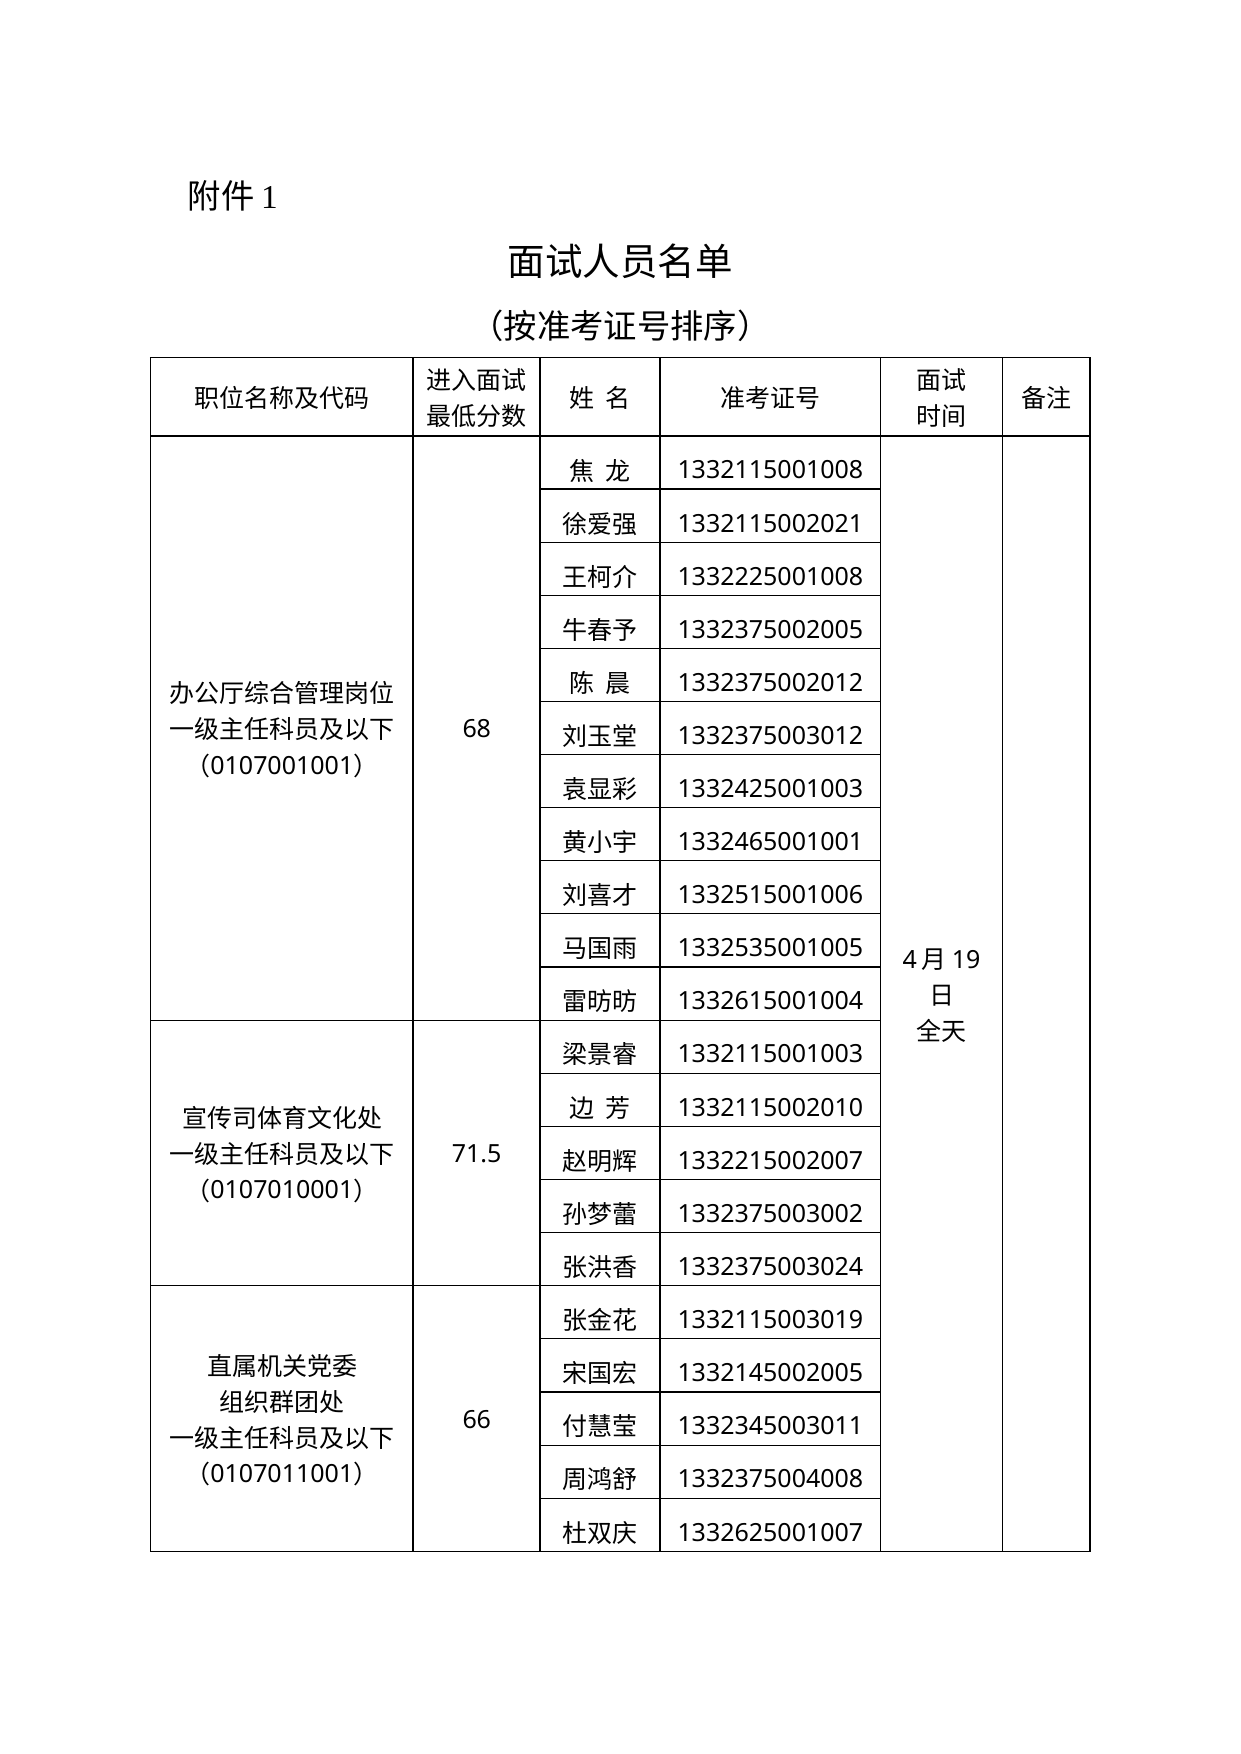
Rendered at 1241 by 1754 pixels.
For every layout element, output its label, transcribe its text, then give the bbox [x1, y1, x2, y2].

table_cell 牛春予 [541, 596, 659, 648]
table_cell 徐爱强 [541, 490, 659, 541]
table_cell 王柯介 [541, 543, 659, 594]
table_header 进入面试最低分数 [414, 358, 539, 435]
table_header 姓 名 [541, 358, 659, 435]
table_cell 马国雨 [541, 914, 659, 966]
table_cell 袁显彩 [541, 755, 659, 807]
table_header 职位名称及代码 [151, 358, 412, 435]
table_cell 杜双庆 [541, 1499, 659, 1551]
table_cell [1003, 437, 1089, 1551]
table_header 面试 时间 [881, 358, 1002, 435]
table_header 备注 [1003, 358, 1089, 435]
table_cell 孙梦蕾 [541, 1180, 659, 1232]
table_cell 梁景睿 [541, 1021, 659, 1073]
table_cell 办公厅综合管理岗位一级主任科员及以下 （0107001001） [151, 437, 412, 1019]
table_cell 宣传司体育文化处 一级主任科员及以下 （0107010001） [151, 1021, 412, 1285]
table_cell 71.5 [414, 1021, 539, 1285]
table_cell 133211500100815 [661, 437, 880, 488]
text 附件1 [187, 162, 1053, 227]
table_cell 直属机关党委 组织群团处 一级主任科员及以下 （0107011001） [151, 1286, 412, 1551]
table_cell 133237500201212 [661, 649, 880, 701]
table_cell 133253500100510 [661, 914, 880, 966]
table_cell 133242500100308 [661, 755, 880, 807]
table_cell 付慧莹 [541, 1393, 659, 1444]
table_cell 133251500100624 [661, 861, 880, 913]
table_cell 133214500200522 [661, 1339, 880, 1391]
table_cell 133246500100117 [661, 808, 880, 860]
table_cell 张洪香 [541, 1233, 659, 1285]
table_cell 133261500100429 [661, 968, 880, 1019]
table_cell 宋国宏 [541, 1339, 659, 1391]
table_cell 133211500201005 [661, 1074, 880, 1126]
table_cell 雷昉昉 [541, 968, 659, 1019]
table_cell 68 [414, 437, 539, 1019]
table_cell 133221500200701 [661, 1127, 880, 1179]
text 面试人员名单 [187, 227, 1053, 292]
table_header 准考证号 [661, 358, 880, 435]
table_cell 赵明辉 [541, 1127, 659, 1179]
table_cell 133237500200518 [661, 596, 880, 648]
table_cell 133237500302426 [661, 1233, 880, 1285]
text （按准考证号排序） [187, 292, 1053, 357]
table_cell 焦 龙 [541, 437, 659, 488]
table_cell 133211500202109 [661, 490, 880, 541]
table_cell 周鸿舒 [541, 1446, 659, 1498]
table_cell 4月19日 全天 [881, 437, 1002, 1551]
table_cell 陈 晨 [541, 649, 659, 701]
table_cell 边 芳 [541, 1074, 659, 1126]
table_cell 133237500301211 [661, 702, 880, 754]
table_cell 133237500300212 [661, 1180, 880, 1232]
table_cell 133211500100325 [661, 1021, 880, 1073]
table_cell 133222500100826 [661, 543, 880, 594]
table_cell 133211500301918 [661, 1286, 880, 1338]
table_cell 黄小宇 [541, 808, 659, 860]
table_cell 133262500100725 [661, 1499, 880, 1551]
table_cell 133234500301127 [661, 1393, 880, 1444]
table_cell 刘玉堂 [541, 702, 659, 754]
table_cell 66 [414, 1286, 539, 1551]
table_cell 张金花 [541, 1286, 659, 1338]
table_cell 刘喜才 [541, 861, 659, 913]
table_cell 133237500400827 [661, 1446, 880, 1498]
